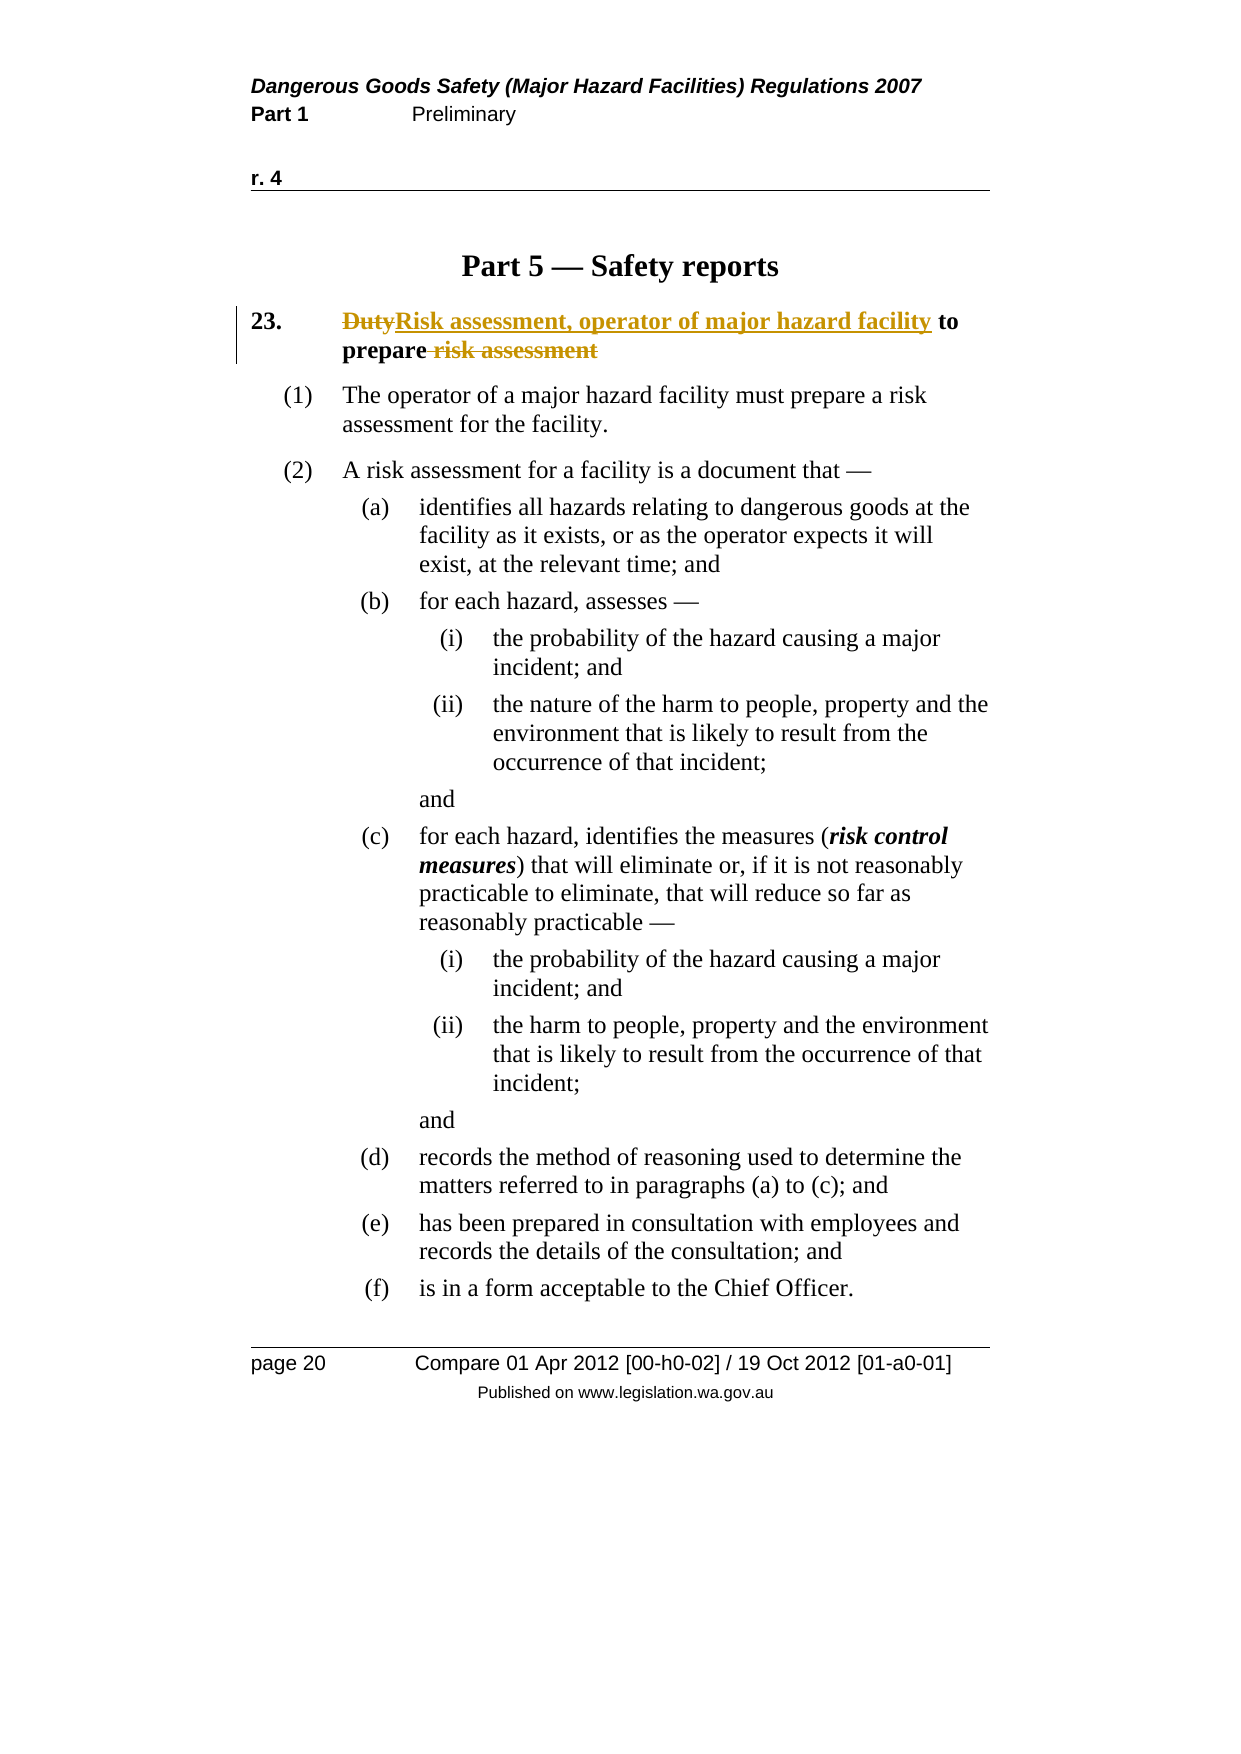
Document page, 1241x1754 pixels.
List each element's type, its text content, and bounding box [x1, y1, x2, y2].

text (a) identifies all hazards relating to dangerous goods at the facility as it exists, or as the operator expects it will exist, at the relevant time; and [251, 492, 990, 578]
text (b) for each hazard, assesses — [251, 586, 990, 615]
text (ii) the nature of the harm to people, property and the environment that is likely to result from the occurrence of that incident; [251, 689, 990, 776]
text (i) the probability of the hazard causing a major incident; and [251, 944, 990, 1002]
subtitle Part 5 — Safety reports [251, 247, 990, 283]
text (d) records the method of reasoning used to determine the matters referred to in paragraphs (a) to (c); and [251, 1142, 990, 1199]
subtitle 23. to prepare [251, 306, 990, 364]
text (ii) the harm to people, property and the environment that is likely to result from the occurrence of that incident; [251, 1010, 990, 1096]
text (f) is in a form acceptable to the Chief Officer. [251, 1273, 990, 1302]
text (1) The operator of a major hazard facility must prepare a risk assessment for the facility. [251, 381, 990, 438]
text (i) the probability of the hazard causing a major incident; and [251, 623, 990, 681]
text and [251, 1105, 990, 1133]
text (2) A risk assessment for a facility is a document that — [251, 455, 990, 483]
text (c) for each hazard, identifies the measures (risk control measures) that will eliminate or, if it is not reasonably practicable to eliminate, that will reduce so far as reasonably practicable — [251, 821, 990, 936]
text and [251, 784, 990, 813]
text (e) has been prepared in consultation with employees and records the details of the consultation; and [251, 1208, 990, 1265]
